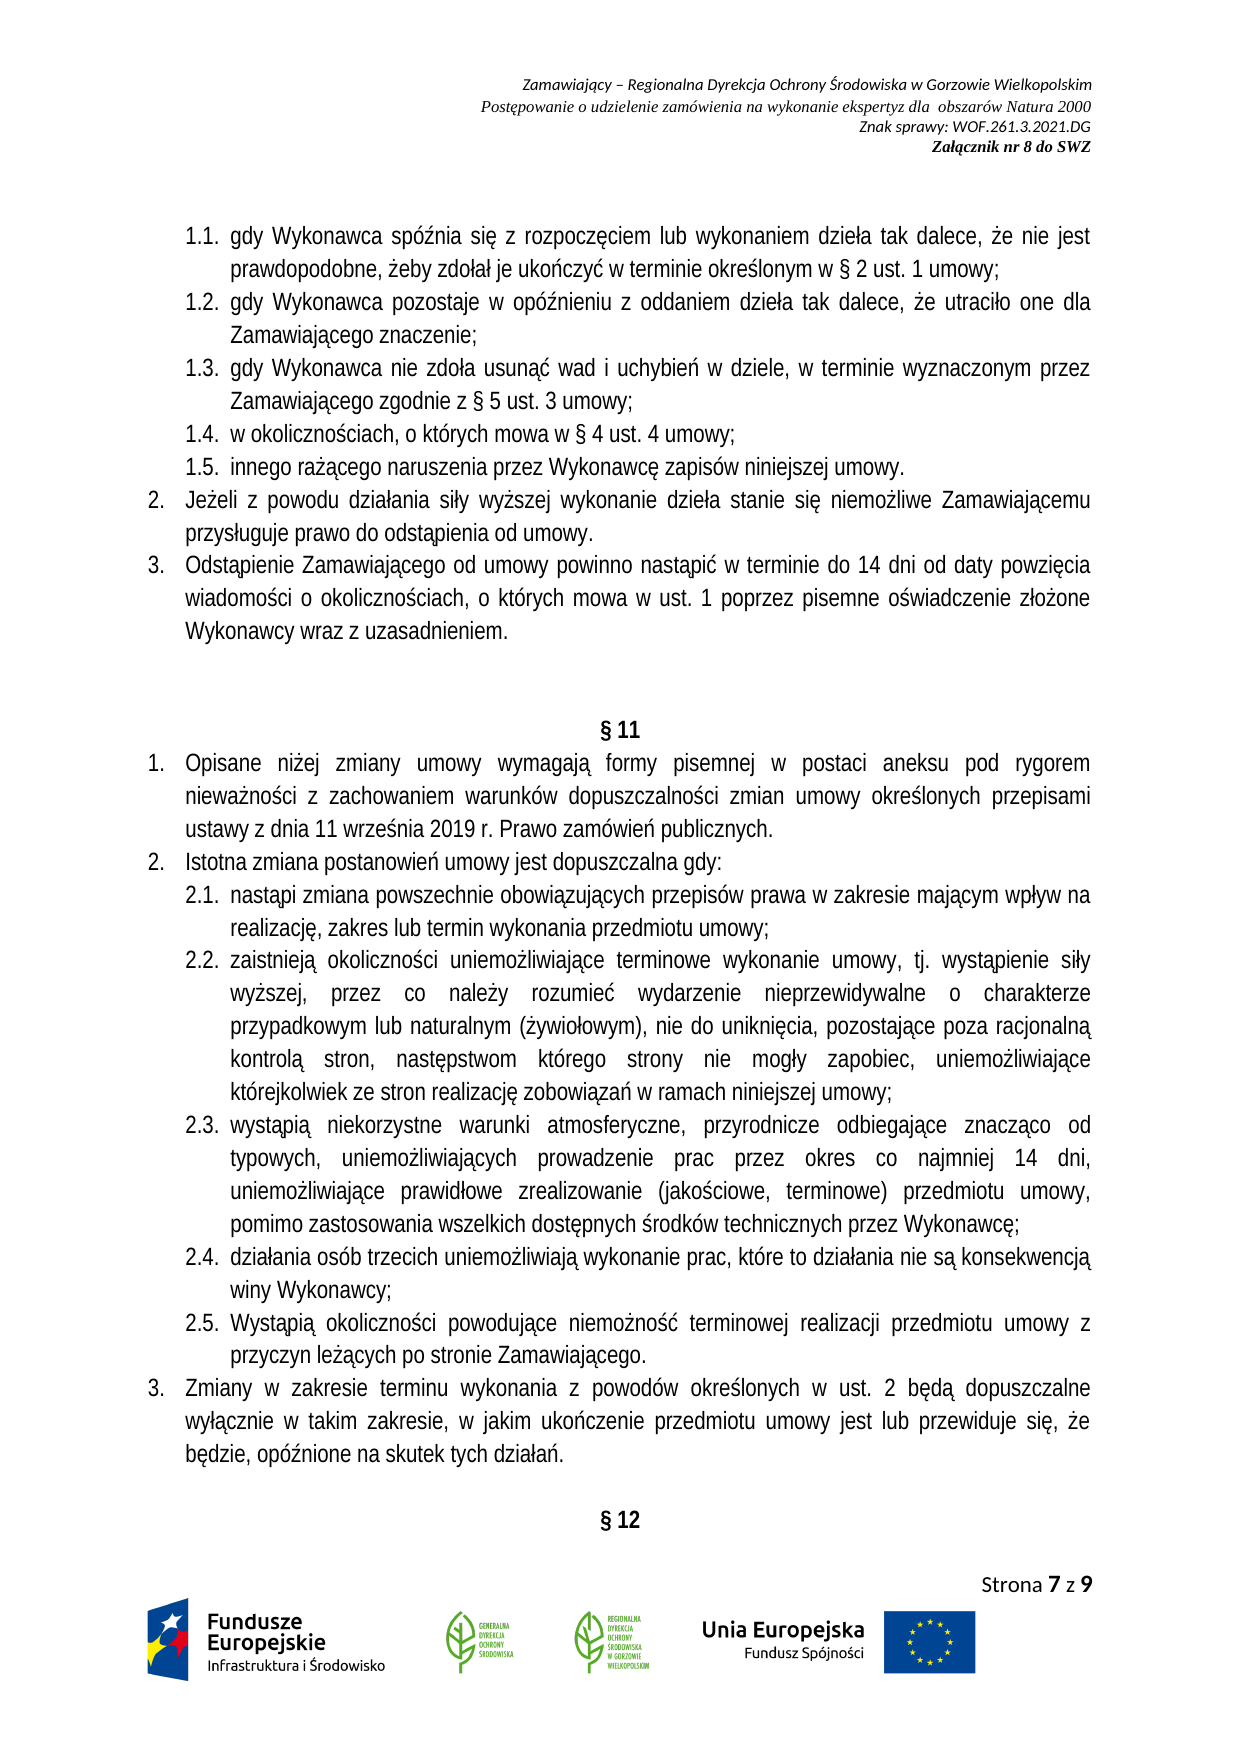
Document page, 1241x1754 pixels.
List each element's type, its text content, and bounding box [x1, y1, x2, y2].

text § 11 [148, 715, 1093, 744]
list działania osób trzecich uniemożliwiają wykonanie prac, które to działania nie są konsekwencją winy Wykonawcy; [185, 1242, 1093, 1303]
list gdy Wykonawca pozostaje w opóźnieniu z oddaniem dzieła tak dalece, że utraciło one dla Zamawiającego znaczenie; [185, 287, 1093, 349]
list nastąpi zmiana powszechnie obowiązujących przepisów prawa w zakresie mającym wpływ na realizację, zakres lub termin wykonania przedmiotu umowy; [185, 880, 1093, 941]
text § 12 [148, 1505, 1093, 1534]
list gdy Wykonawca spóźnia się z rozpoczęciem lub wykonaniem dzieła tak dalece, że nie jest prawdopodobne, żeby zdołał je ukończyć w terminie określonym w § 2 ust. 1 umowy; [185, 221, 1093, 283]
list Jeżeli z powodu działania siły wyższej wykonanie dzieła stanie się niemożliwe Zamawiającemu przysługuje prawo do odstąpienia od umowy. [148, 485, 1093, 546]
list Opisane niżej zmiany umowy wymagają formy pisemnej w postaci aneksu pod rygorem nieważności z zachowaniem warunków dopuszczalności zmian umowy określonych przepisami ustawy z dnia 11 września 2019 r. Prawo zamówień publicznych. [148, 748, 1093, 842]
list wystąpią niekorzystne warunki atmosferyczne, przyrodnicze odbiegające znacząco od typowych, uniemożliwiających prowadzenie prac przez okres co najmniej 14 dni, uniemożliwiające prawidłowe zrealizowanie (jakościowe, terminowe) przedmiotu umowy, pomimo zastosowania wszelkich dostępnych środków technicznych przez Wykonawcę; [185, 1110, 1093, 1237]
list Wystąpią okoliczności powodujące niemożność terminowej realizacji przedmiotu umowy z przyczyn leżących po stronie Zamawiającego. [185, 1308, 1093, 1369]
picture [147, 1598, 976, 1681]
list gdy Wykonawca nie zdoła usunąć wad i uchybień w dziele, w terminie wyznaczonym przez Zamawiającego zgodnie z § 5 ust. 3 umowy; [185, 353, 1093, 414]
list innego rażącego naruszenia przez Wykonawcę zapisów niniejszej umowy. [185, 452, 1093, 480]
list zaistnieją okoliczności uniemożliwiające terminowe wykonanie umowy, tj. wystąpienie siły wyższej, przez co należy rozumieć wydarzenie nieprzewidywalne o charakterze przypadkowym lub naturalnym (żywiołowym), nie do uniknięcia, pozostające poza racjonalną kontrolą stron, następstwom którego strony nie mogły zapobiec, uniemożliwiające którejkolwiek ze stron realizację zobowiązań w ramach niniejszej umowy; [185, 946, 1093, 1106]
list Istotna zmiana postanowień umowy jest dopuszczalna gdy: [148, 847, 1093, 875]
list Odstąpienie Zamawiającego od umowy powinno nastąpić w terminie do 14 dni od daty powzięcia wiadomości o okolicznościach, o których mowa w ust. 1 poprzez pisemne oświadczenie złożone Wykonawcy wraz z uzasadnieniem. [148, 551, 1093, 645]
list Zmiany w zakresie terminu wykonania z powodów określonych w ust. 2 będą dopuszczalne wyłącznie w takim zakresie, w jakim ukończenie przedmiotu umowy jest lub przewiduje się, że będzie, opóźnione na skutek tych działań. [148, 1373, 1093, 1468]
list w okolicznościach, o których mowa w § 4 ust. 4 umowy; [185, 419, 1093, 447]
